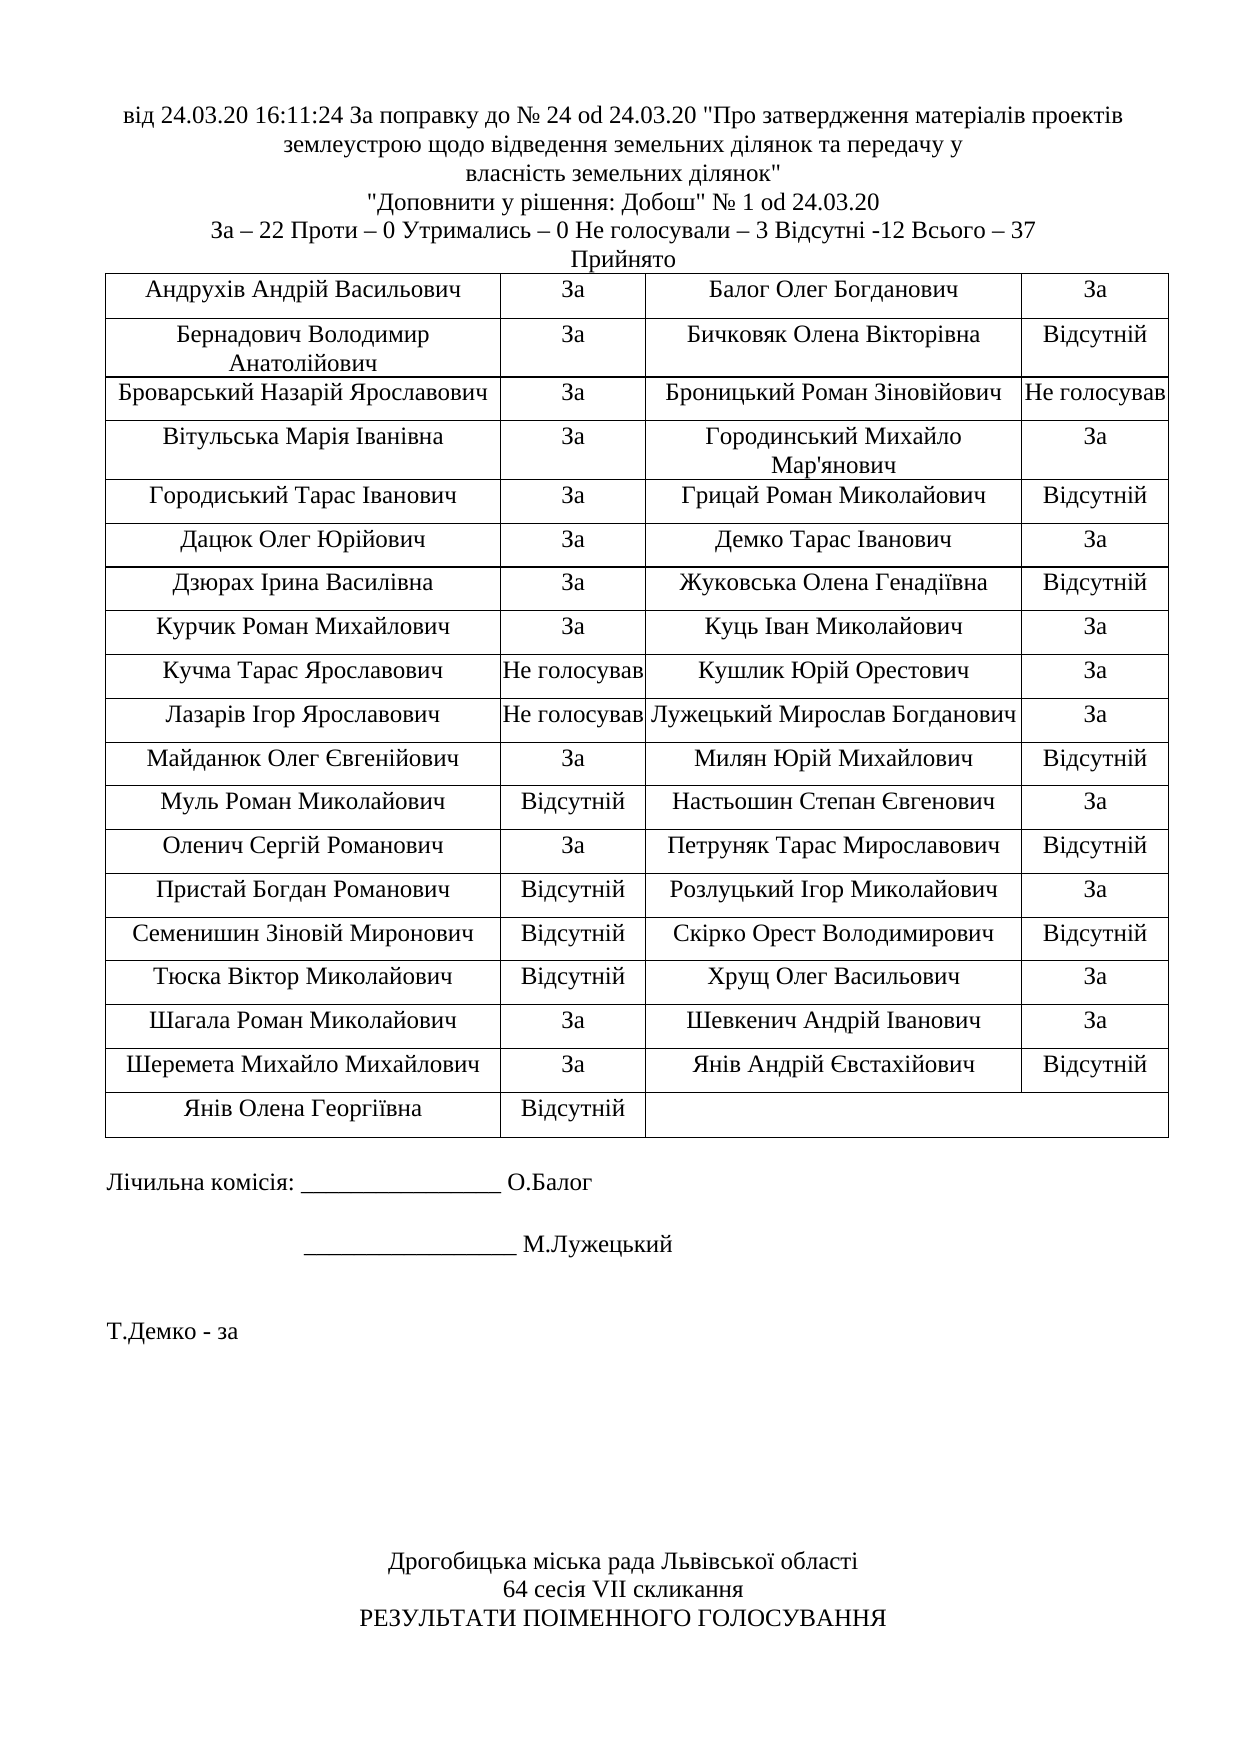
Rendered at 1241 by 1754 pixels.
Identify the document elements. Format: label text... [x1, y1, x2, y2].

text 64 сесія VII скликання [106, 1574, 1140, 1603]
table_cell Грицай Роман Миколайович [646, 480, 1021, 523]
text власність земельних ділянок" [106, 158, 1140, 187]
table_cell Броницький Роман Зіновійович [646, 378, 1021, 420]
table_cell Не голосував [501, 655, 645, 698]
table_cell Демко Тарас Іванович [646, 524, 1021, 566]
text Т.Демко - за [106, 1316, 1140, 1344]
table_cell Відсутній [1022, 480, 1168, 523]
table_cell За [1022, 699, 1168, 742]
table_cell За [501, 1049, 645, 1092]
table_cell Відсутній [1022, 1049, 1168, 1092]
table_cell Відсутній [1022, 568, 1168, 610]
text від 24.03.20 16:11:24 За поправку до № 24 od 24.03.20 "Про затвердження матеріалів проектів землеустрою щодо відведення земельних ділянок та передачу у [106, 100, 1140, 158]
table_header Балог Олег Богданович [646, 274, 1021, 318]
table_cell За [1022, 655, 1168, 698]
table_cell Не голосував [1022, 378, 1168, 420]
table_cell За [501, 743, 645, 785]
table_cell За [501, 830, 645, 873]
table_cell Лужецький Мирослав Богданович [646, 699, 1021, 742]
table_cell Відсутній [501, 786, 645, 829]
table_cell Шеремета Михайло Михайлович [106, 1049, 500, 1092]
table_cell Настьошин Степан Євгенович [646, 786, 1021, 829]
table_cell Майданюк Олег Євгенійович [106, 743, 500, 785]
table_header Андрухів Андрій Васильович [106, 274, 500, 318]
table_cell За [501, 480, 645, 523]
table_cell Петруняк Тарас Мирославович [646, 830, 1021, 873]
table_cell За [501, 568, 645, 610]
table_cell За [501, 378, 645, 420]
table_cell За [1022, 421, 1168, 479]
table_cell Куць Іван Миколайович [646, 611, 1021, 654]
table_cell Муль Роман Миколайович [106, 786, 500, 829]
table_cell Хрущ Олег Васильович [646, 961, 1021, 1004]
table_cell Дацюк Олег Юрійович [106, 524, 500, 566]
table_cell За [501, 524, 645, 566]
text РЕЗУЛЬТАТИ ПОІМЕННОГО ГОЛОСУВАННЯ [106, 1603, 1140, 1632]
table_cell За [501, 1005, 645, 1048]
table_cell Відсутній [501, 918, 645, 960]
table_cell Кучма Тарас Ярославович [106, 655, 500, 698]
table_cell Відсутній [1022, 830, 1168, 873]
table_cell За [501, 611, 645, 654]
text "Доповнити у рішення: Добош" № 1 od 24.03.20 [106, 187, 1140, 215]
table_cell За [1022, 961, 1168, 1004]
table_cell За [1022, 786, 1168, 829]
text _________________ М.Лужецький [254, 1229, 1140, 1258]
table_cell Бернадович Володимир Анатолійович [106, 319, 500, 376]
table_cell Пристай Богдан Романович [106, 874, 500, 917]
table_cell Дзюрах Ірина Василівна [106, 568, 500, 610]
text Лічильна комісія: ________________ О.Балог [106, 1167, 1140, 1195]
table_cell Городинський Михайло Мар'янович [646, 421, 1021, 479]
table_cell Відсутній [501, 874, 645, 917]
table_cell За [1022, 611, 1168, 654]
table_cell За [501, 319, 645, 376]
table_cell Кушлик Юрій Орестович [646, 655, 1021, 698]
table_cell За [1022, 874, 1168, 917]
table_cell Шагала Роман Миколайович [106, 1005, 500, 1048]
table_cell Тюска Віктор Миколайович [106, 961, 500, 1004]
table_cell Семенишин Зіновій Миронович [106, 918, 500, 960]
table_cell Розлуцький Ігор Миколайович [646, 874, 1021, 917]
table_cell Шевкенич Андрій Іванович [646, 1005, 1021, 1048]
table_cell За [501, 421, 645, 479]
table_cell Скірко Орест Володимирович [646, 918, 1021, 960]
table_cell Бичковяк Олена Вікторівна [646, 319, 1021, 376]
table_cell Янів Олена Георгіївна [106, 1093, 500, 1137]
text Прийнято [106, 244, 1140, 273]
table_cell Курчик Роман Михайлович [106, 611, 500, 654]
table_cell Лазарів Ігор Ярославович [106, 699, 500, 742]
table_cell Оленич Сергій Романович [106, 830, 500, 873]
table_header За [1022, 274, 1168, 318]
table_cell Милян Юрій Михайлович [646, 743, 1021, 785]
table_cell Жуковська Олена Генадіївна [646, 568, 1021, 610]
table_cell Городиський Тарас Іванович [106, 480, 500, 523]
table_cell За [1022, 524, 1168, 566]
table_cell За [1022, 1005, 1168, 1048]
table_cell Вітульська Марія Іванівна [106, 421, 500, 479]
table_cell Відсутній [1022, 918, 1168, 960]
table_cell Відсутній [501, 1093, 645, 1137]
table_cell Відсутній [1022, 743, 1168, 785]
table_cell Не голосував [501, 699, 645, 742]
text За – 22 Проти – 0 Утримались – 0 Не голосували – 3 Відсутні -12 Всього – 37 [106, 215, 1140, 244]
table_cell Відсутній [1022, 319, 1168, 376]
text Дрогобицька міська рада Львівської області [106, 1546, 1140, 1574]
table_cell [646, 1093, 1168, 1137]
table_cell Янів Андрій Євстахійович [646, 1049, 1021, 1092]
table_header За [501, 274, 645, 318]
table_cell Відсутній [501, 961, 645, 1004]
table_cell Броварський Назарій Ярославович [106, 378, 500, 420]
